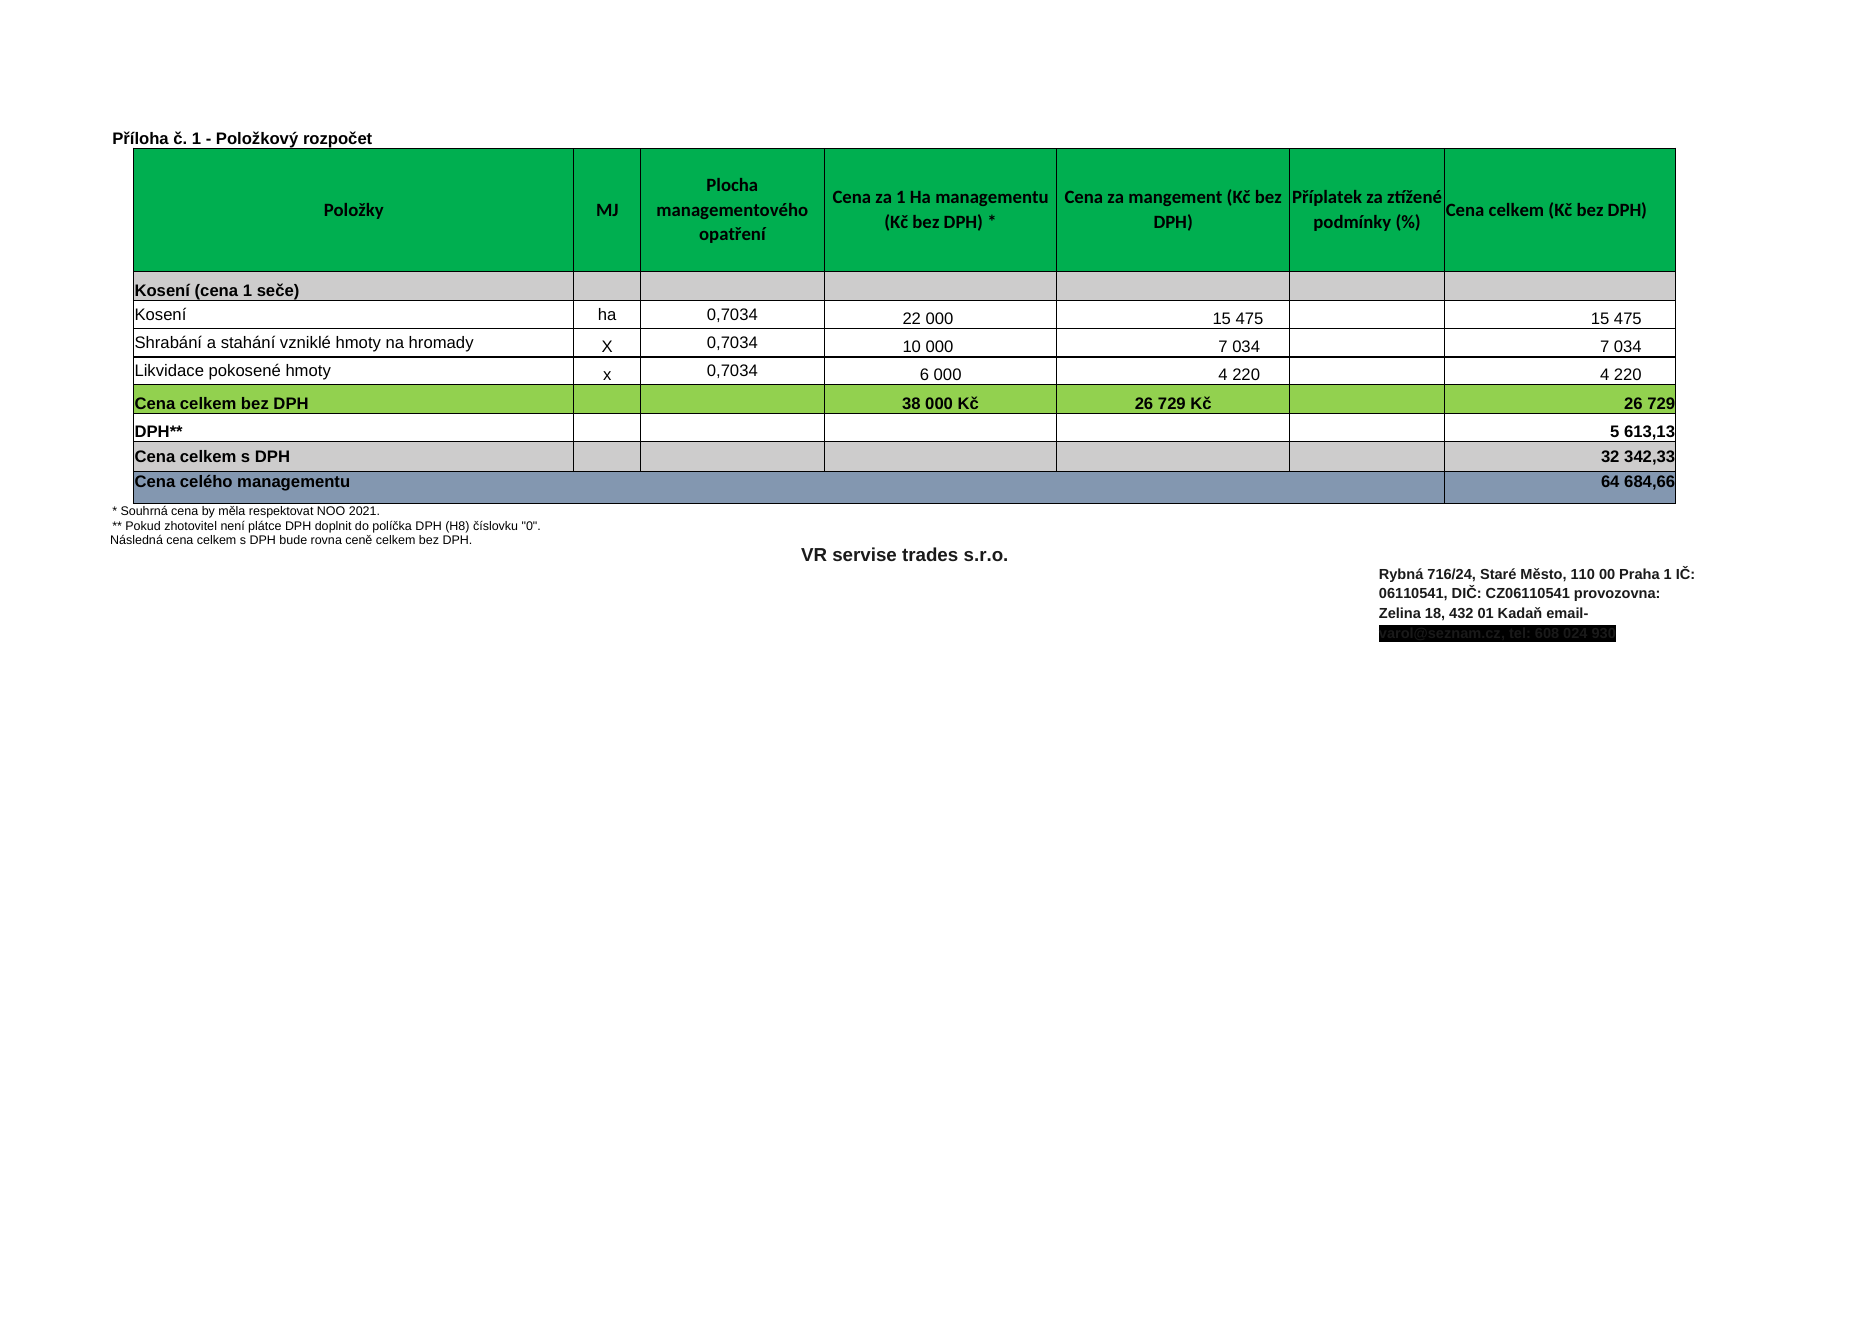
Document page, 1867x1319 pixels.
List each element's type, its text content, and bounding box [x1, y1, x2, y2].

table_cell [641, 442, 824, 471]
table_cell [574, 414, 640, 441]
table_cell ha [574, 301, 640, 328]
table_cell [574, 385, 640, 413]
table_cell [825, 414, 1056, 441]
table_cell 15 475 [1445, 301, 1675, 328]
table_cell [1290, 329, 1444, 356]
table_cell [825, 272, 1056, 300]
text ** Pokud zhotovitel není plátce DPH doplnit do políčka DPH (H8) číslovku "0". [112, 518, 1699, 533]
table_cell 5 613,13 [1445, 414, 1675, 441]
table_cell [1290, 358, 1444, 384]
table_header Položky [134, 149, 573, 271]
text Následná cena celkem s DPH bude rovna ceně celkem bez DPH. [110, 533, 1699, 547]
table_cell 38 000 Kč [825, 385, 1056, 413]
table_cell 4 220 [1445, 358, 1675, 384]
table_cell Likvidace pokosené hmoty [134, 358, 573, 384]
table_cell 64 684,66 [1445, 472, 1675, 503]
table_cell [641, 272, 824, 300]
table_cell Cena celkem s DPH [134, 442, 573, 471]
table_cell 7 034 [1445, 329, 1675, 356]
table_cell [1290, 272, 1444, 300]
table_cell [574, 272, 640, 300]
table_cell 22 000 [825, 301, 1056, 328]
table_cell DPH** [134, 414, 573, 441]
table_cell Kosení (cena 1 seče) [134, 272, 573, 300]
table_header Plocha managementového opatření [641, 149, 824, 271]
table_header Cena celkem (Kč bez DPH) [1445, 149, 1675, 271]
table_cell 0,7034 [641, 358, 824, 384]
table_header MJ [574, 149, 640, 271]
table_cell [1057, 414, 1289, 441]
text VR servise trades s.r.o. [110, 547, 1699, 565]
table_cell 26 729 [1445, 385, 1675, 413]
table_cell Shrabání a stahání vzniklé hmoty na hromady [134, 329, 573, 356]
table_header Cena za 1 Ha managementu (Kč bez DPH) * [825, 149, 1056, 271]
table_cell Cena celkem bez DPH [134, 385, 573, 413]
table_cell 26 729 Kč [1057, 385, 1289, 413]
table_cell 15 475 [1057, 301, 1289, 328]
table_cell x [574, 358, 640, 384]
table_cell [1445, 272, 1675, 300]
table_cell 6 000 [825, 358, 1056, 384]
table_cell [1290, 442, 1444, 471]
table_cell X [574, 329, 640, 356]
table_cell [641, 414, 824, 441]
table_cell [1290, 385, 1444, 413]
text Rybná 716/24, Staré Město, 110 00 Praha 1 IČ: 06110541, DIČ: CZ06110541 provozovna: Zelina 18, 432 01 Kadaň email- varol@seznam.cz, tel: 608 024 930 [1379, 565, 1699, 642]
table_cell [1290, 414, 1444, 441]
table_cell [641, 385, 824, 413]
table_cell 0,7034 [641, 301, 824, 328]
table_cell [1057, 442, 1289, 471]
table_cell 7 034 [1057, 329, 1289, 356]
table_cell [1057, 272, 1289, 300]
text * Souhrná cena by měla respektovat NOO 2021. [112, 504, 1699, 518]
table_cell Kosení [134, 301, 573, 328]
table_cell 10 000 [825, 329, 1056, 356]
table_cell 32 342,33 [1445, 442, 1675, 471]
table_header Cena za mangement (Kč bez DPH) [1057, 149, 1289, 271]
table_cell [825, 442, 1056, 471]
table_cell [1290, 301, 1444, 328]
table_cell [574, 442, 640, 471]
text Příloha č. 1 - Položkový rozpočet [112, 128, 1699, 148]
table_cell 4 220 [1057, 358, 1289, 384]
table_header Příplatek za ztížené podmínky (%) [1290, 149, 1444, 271]
table_cell Cena celého managementu [134, 472, 1444, 503]
table_cell 0,7034 [641, 329, 824, 356]
